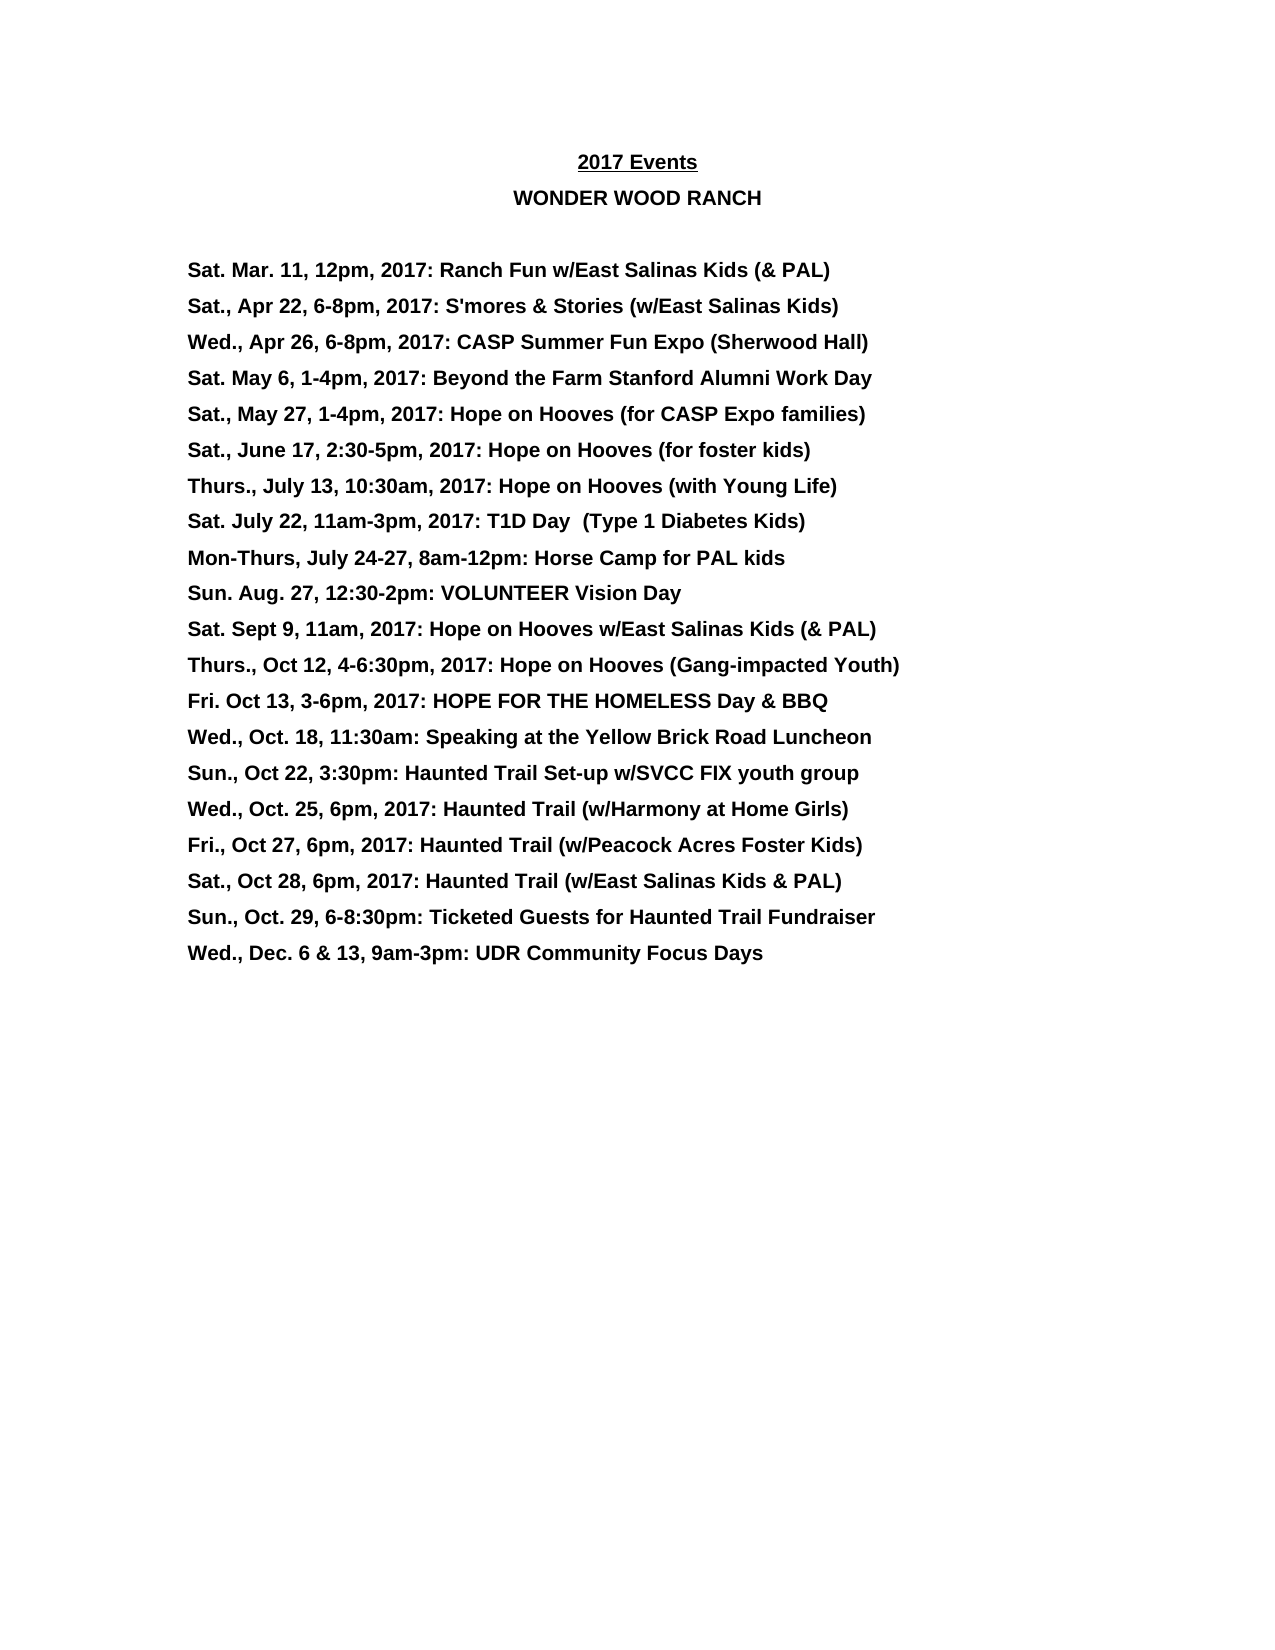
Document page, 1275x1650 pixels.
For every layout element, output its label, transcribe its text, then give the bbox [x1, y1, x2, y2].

text WONDER WOOD RANCH [187, 186, 1087, 210]
text 2017 Events [187, 150, 1087, 174]
text Sat. Mar. 11, 12pm, 2017: Ranch Fun w/East Salinas Kids (& PAL) Sat., Apr 22, 6-8pm, 2017: S'mores & Stories (w/East Salinas Kids) Wed., Apr 26, 6-8pm, 2017: CASP Summer Fun Expo (Sherwood Hall) Sat. May 6, 1-4pm, 2017: Beyond the Farm Stanford Alumni Work Day ​Sat., May 27, 1-4pm, 2017: Hope on Hooves (for CASP Expo families) Sat., June 17, 2:30-5pm, 2017: Hope on Hooves (for foster kids) Thurs., July 13, 10:30am, 2017: Hope on Hooves (with Young Life) Sat. July 22, 11am-3pm, 2017: T1D Day (Type 1 Diabetes Kids) ​Mon-Thurs, July 24-27, 8am-12pm: Horse Camp for PAL kids Sun. Aug. 27, 12:30-2pm: VOLUNTEER Vision Day Sat. Sept 9, 11am, 2017: Hope on Hooves w/East Salinas Kids (& PAL) Thurs., Oct 12, 4-6:30pm, 2017: Hope on Hooves (Gang-impacted Youth) Fri. Oct 13, 3-6pm, 2017: HOPE FOR THE HOMELESS Day & BBQ Wed., Oct. 18, 11:30am: Speaking at the Yellow Brick Road Luncheon Sun., Oct 22, 3:30pm: Haunted Trail Set-up w/SVCC FIX youth group Wed., Oct. 25, 6pm, 2017: Haunted Trail (w/Harmony at Home Girls) ​Fri., Oct 27, 6pm, 2017: Haunted Trail (w/Peacock Acres Foster Kids) Sat., Oct 28, 6pm, 2017: Haunted Trail (w/East Salinas Kids & PAL) Sun., Oct. 29, 6-8:30pm: Ticketed Guests for Haunted Trail Fundraiser Wed., Dec. 6 & 13, 9am-3pm: UDR Community Focus Days [187, 258, 1087, 964]
